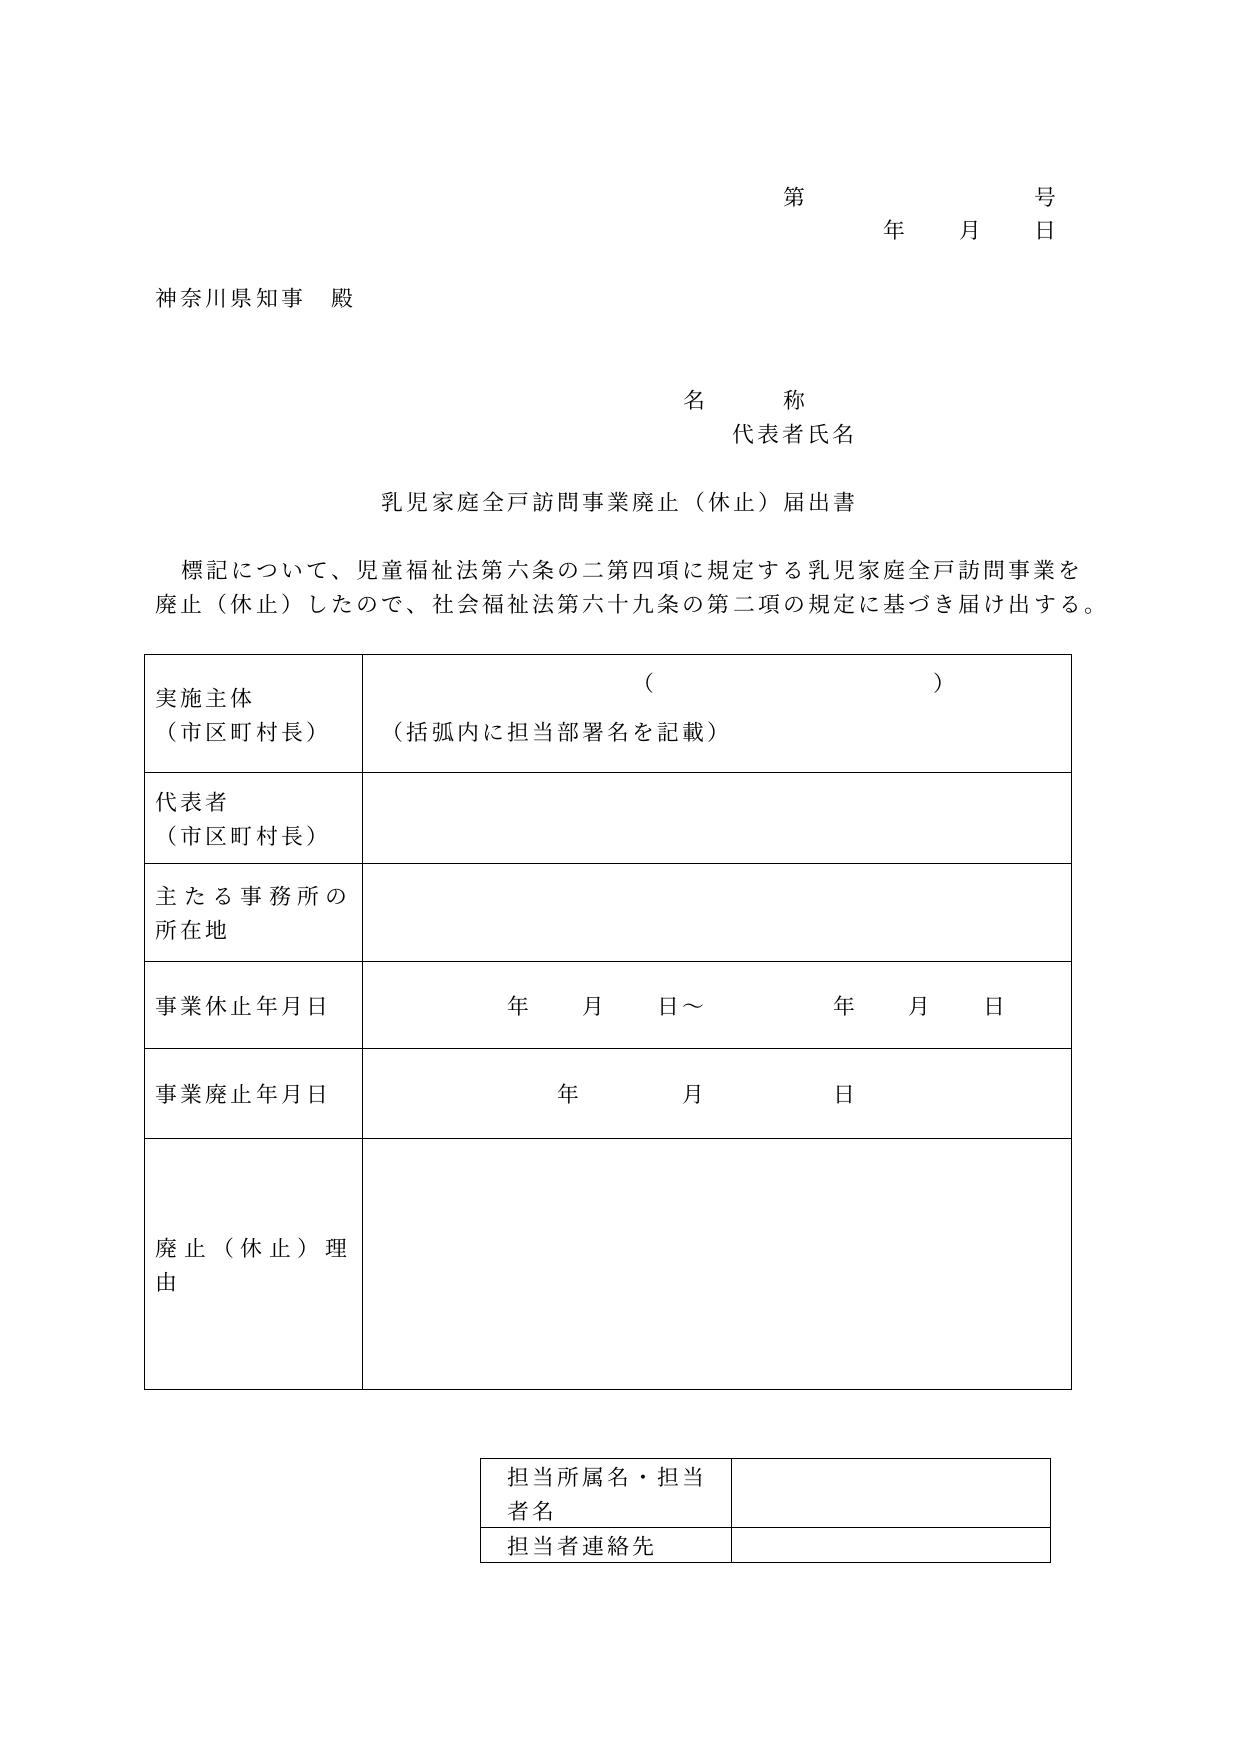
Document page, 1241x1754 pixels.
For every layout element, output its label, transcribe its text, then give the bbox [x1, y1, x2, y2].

table_cell [363, 864, 1071, 961]
text 名 称 [156, 382, 1084, 416]
table_cell [732, 1528, 1050, 1562]
table_cell 年 月 日～ 年 月 日 [363, 962, 1071, 1048]
table_cell 事業廃止年月日 [145, 1049, 362, 1137]
table_header 実施主体 （市区町村長） [145, 655, 362, 772]
table_header （ ） （括弧内に担当部署名を記載） [363, 655, 1071, 772]
table_cell 廃止（休止）理由 [145, 1139, 362, 1389]
table_cell [363, 773, 1071, 863]
table_cell 代表者 （市区町村長） [145, 773, 362, 863]
table_cell 主たる事務所の所在地 [145, 864, 362, 961]
table_header 担当所属名・担当者名 [481, 1459, 731, 1527]
text 乳児家庭全戸訪問事業廃止（休止）届出書 [156, 484, 1084, 518]
text 第 号 [156, 178, 1084, 212]
table_cell 年 月 日 [363, 1049, 1071, 1137]
text 年 月 日 [156, 212, 1084, 246]
text 代表者氏名 [156, 416, 1084, 450]
table_header [732, 1459, 1050, 1527]
text 神奈川県知事 殿 [156, 280, 1084, 314]
table_cell [363, 1139, 1071, 1389]
table_cell 事業休止年月日 [145, 962, 362, 1048]
table_cell 担当者連絡先 [481, 1528, 731, 1562]
text 標記について、児童福祉法第六条の二第四項に規定する乳児家庭全戸訪問事業を廃止（休止）したので、社会福祉法第六十九条の第二項の規定に基づき届け出する。 [156, 552, 1084, 620]
